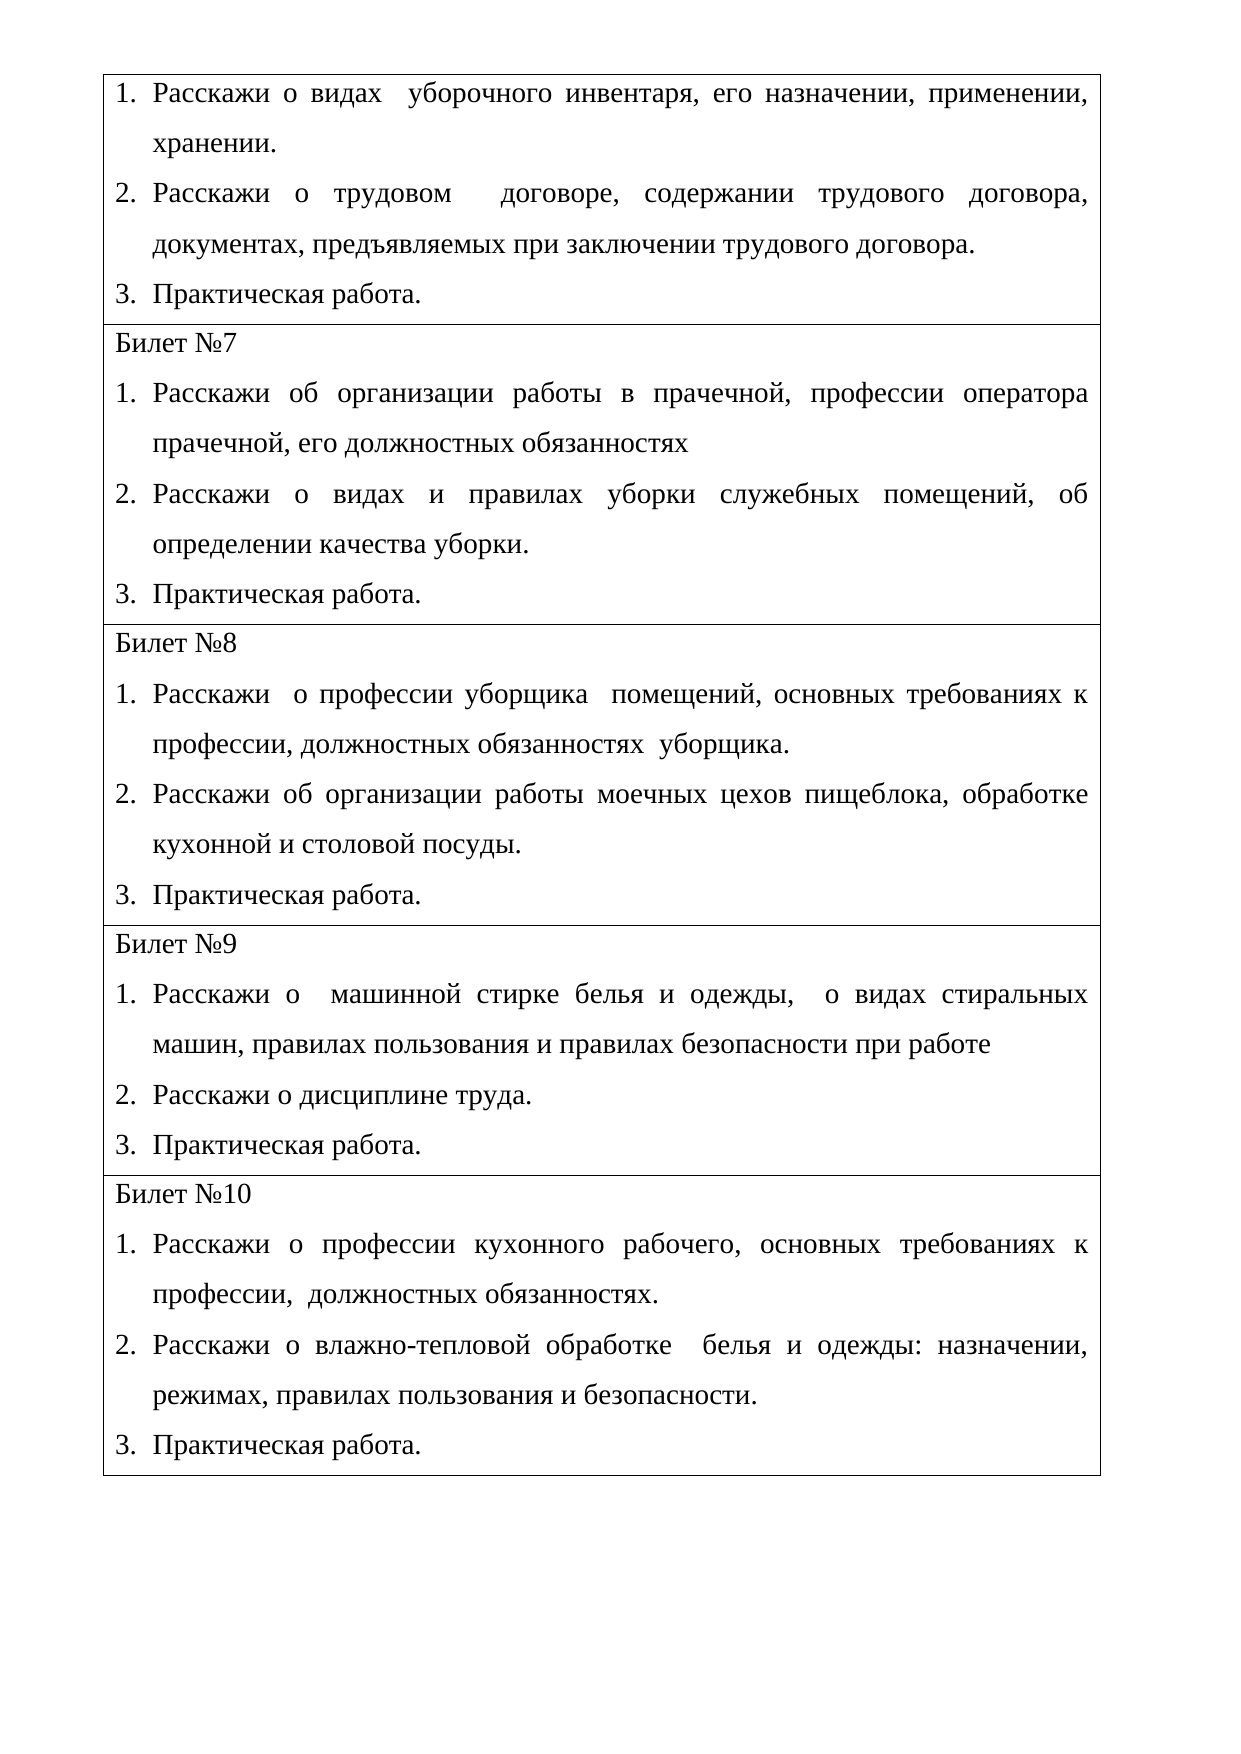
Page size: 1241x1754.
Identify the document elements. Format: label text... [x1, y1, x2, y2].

table_cell Билет №9 Расскажи о машинной стирке белья и одежды, о видах стиральных машин, правилах пользования и правилах безопасности при работе Расскажи о дисциплине труда. Практическая работа. [104, 926, 1100, 1175]
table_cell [104, 75, 1100, 324]
table_cell Билет №8 Расскажи о профессии уборщика помещений, основных требованиях к профессии, должностных обязанностях уборщика. Расскажи об организации работы моечных цехов пищеблока, обработке кухонной и столовой посуды. Практическая работа. [104, 625, 1100, 925]
table_cell Билет №10 Расскажи о профессии кухонного рабочего, основных требованиях к профессии, должностных обязанностях. Расскажи о влажно-тепловой обработке белья и одежды: назначении, режимах, правилах пользования и безопасности. Практическая работа. [104, 1176, 1100, 1475]
table_cell Билет №7 Расскажи об организации работы в прачечной, профессии оператора прачечной, его должностных обязанностях Расскажи о видах и правилах уборки служебных помещений, об определении качества уборки. Практическая работа. [104, 325, 1100, 624]
